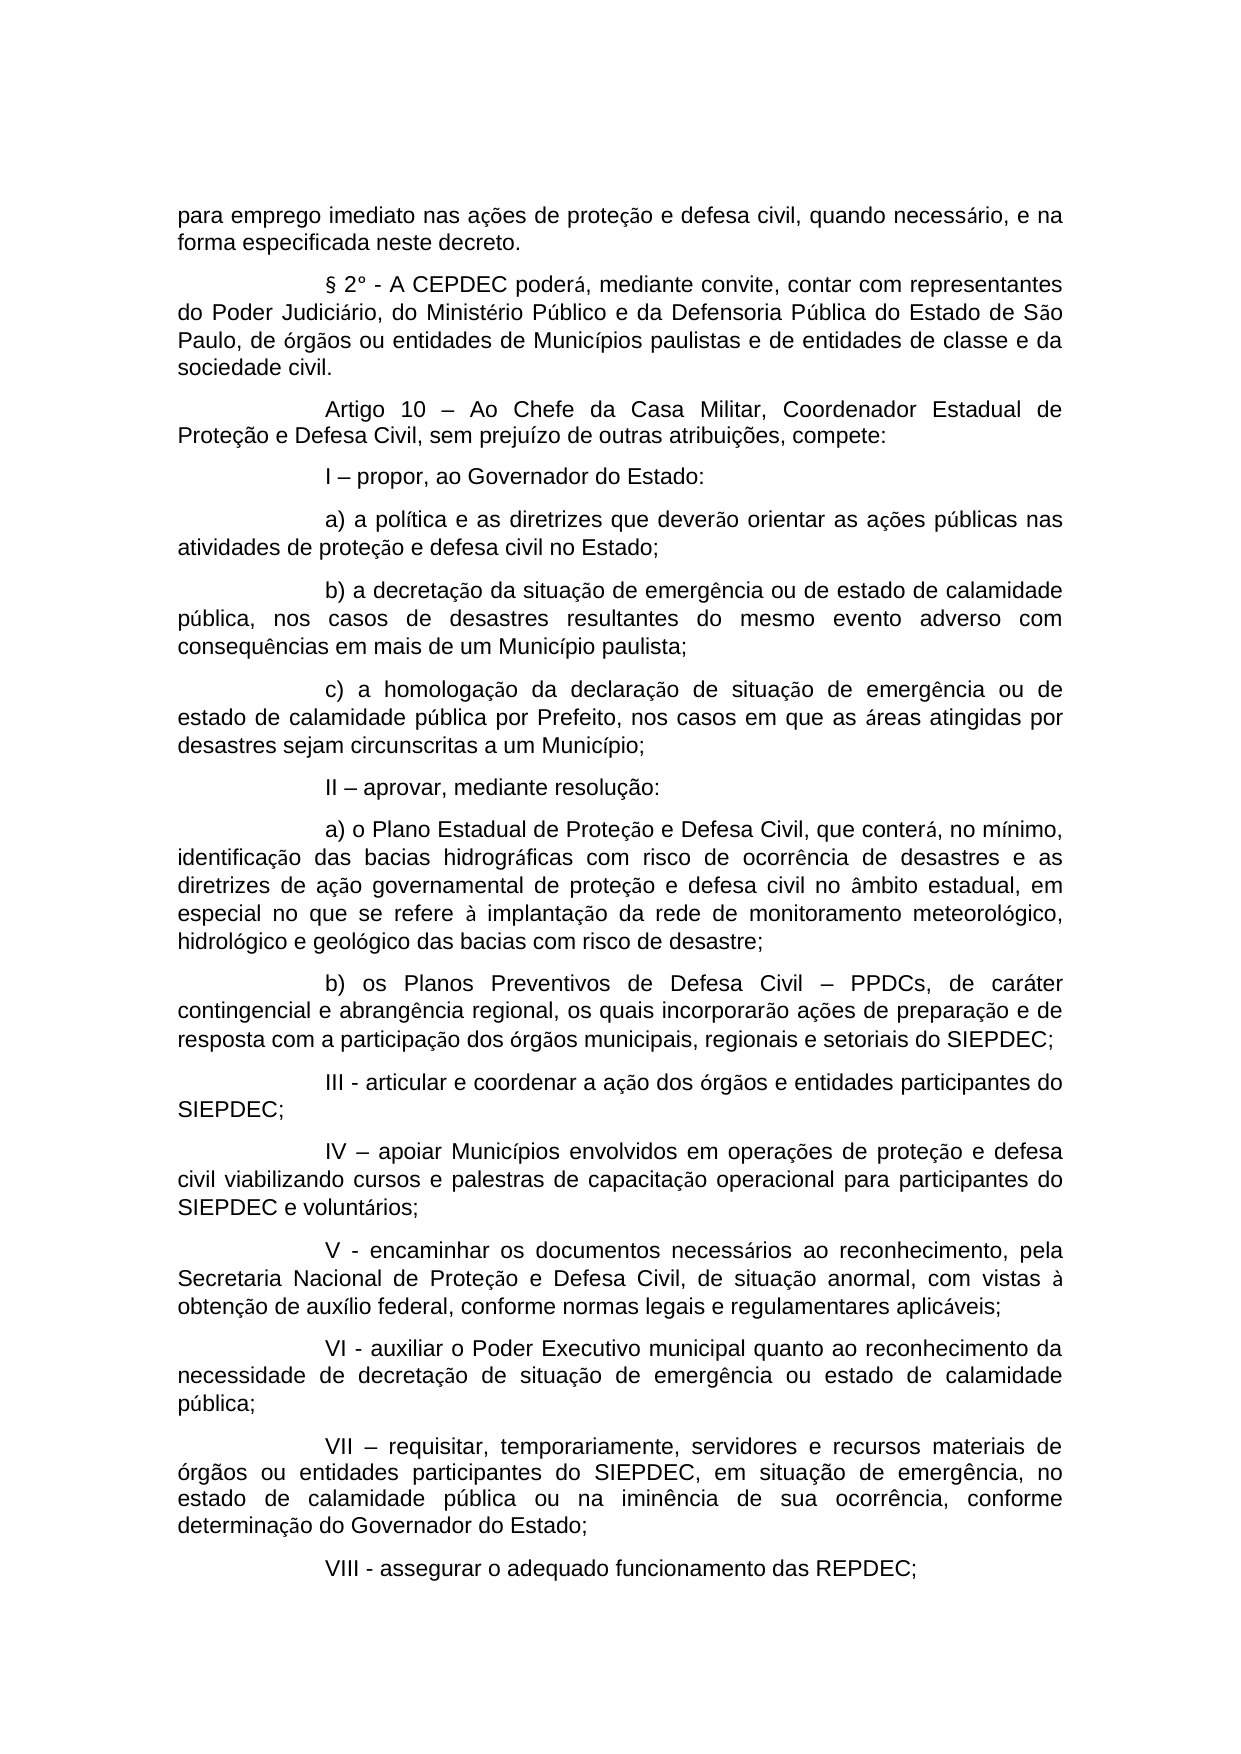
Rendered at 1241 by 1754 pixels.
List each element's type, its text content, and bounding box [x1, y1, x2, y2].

text VII – requisitar, temporariamente, servidores e recursos materiais de órgãos ou entidades participantes do SIEPDEC, em situação de emergência, no estado de calamidade pública ou na iminência de sua ocorrência, conforme determinação do Governador do Estado; [177, 1433, 1063, 1540]
text IV – apoiar Municípios envolvidos em operações de proteção e defesa civil viabilizando cursos e palestras de capacitação operacional para participantes do SIEPDEC e voluntários; [177, 1137, 1063, 1221]
text Artigo 10 – Ao Chefe da Casa Militar, Coordenador Estadual de Proteção e Defesa Civil, sem prejuízo de outras atribuições, compete: [177, 396, 1063, 448]
text b) a decretação da situação de emergência ou de estado de calamidade pública, nos casos de desastres resultantes do mesmo evento adverso com consequências em mais de um Município paulista; [177, 576, 1063, 660]
text VI - auxiliar o Poder Executivo municipal quanto ao reconhecimento da necessidade de decretação de situação de emergência ou estado de calamidade pública; [177, 1335, 1063, 1418]
text b) os Planos Preventivos de Defesa Civil – PPDCs, de caráter contingencial e abrangência regional, os quais incorporarão ações de preparação e de resposta com a participação dos órgãos municipais, regionais e setoriais do SIEPDEC; [177, 970, 1063, 1053]
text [177, 201, 1063, 255]
text I – propor, ao Governador do Estado: [177, 463, 1063, 490]
text § 2º - A CEPDEC poderá, mediante convite, contar com representantes do Poder Judiciário, do Ministério Público e da Defensoria Pública do Estado de São Paulo, de órgãos ou entidades de Municípios paulistas e de entidades de classe e da sociedade civil. [177, 270, 1063, 381]
text II – aprovar, mediante resolução: [177, 774, 1063, 800]
text c) a homologação da declaração de situação de emergência ou de estado de calamidade pública por Prefeito, nos casos em que as áreas atingidas por desastres sejam circunscritas a um Município; [177, 675, 1063, 759]
text a) a política e as diretrizes que deverão orientar as ações públicas nas atividades de proteção e defesa civil no Estado; [177, 505, 1063, 561]
text a) o Plano Estadual de Proteção e Defesa Civil, que conterá, no mínimo, identificação das bacias hidrográficas com risco de ocorrência de desastres e as diretrizes de ação governamental de proteção e defesa civil no âmbito estadual, em especial no que se refere à implantação da rede de monitoramento meteorológico, hidrológico e geológico das bacias com risco de desastre; [177, 815, 1063, 955]
text VIII - assegurar o adequado funcionamento das REPDEC; [177, 1555, 1063, 1581]
text III - articular e coordenar a ação dos órgãos e entidades participantes do SIEPDEC; [177, 1068, 1063, 1122]
text V - encaminhar os documentos necessários ao reconhecimento, pela Secretaria Nacional de Proteção e Defesa Civil, de situação anormal, com vistas à obtenção de auxílio federal, conforme normas legais e regulamentares aplicáveis; [177, 1236, 1063, 1320]
